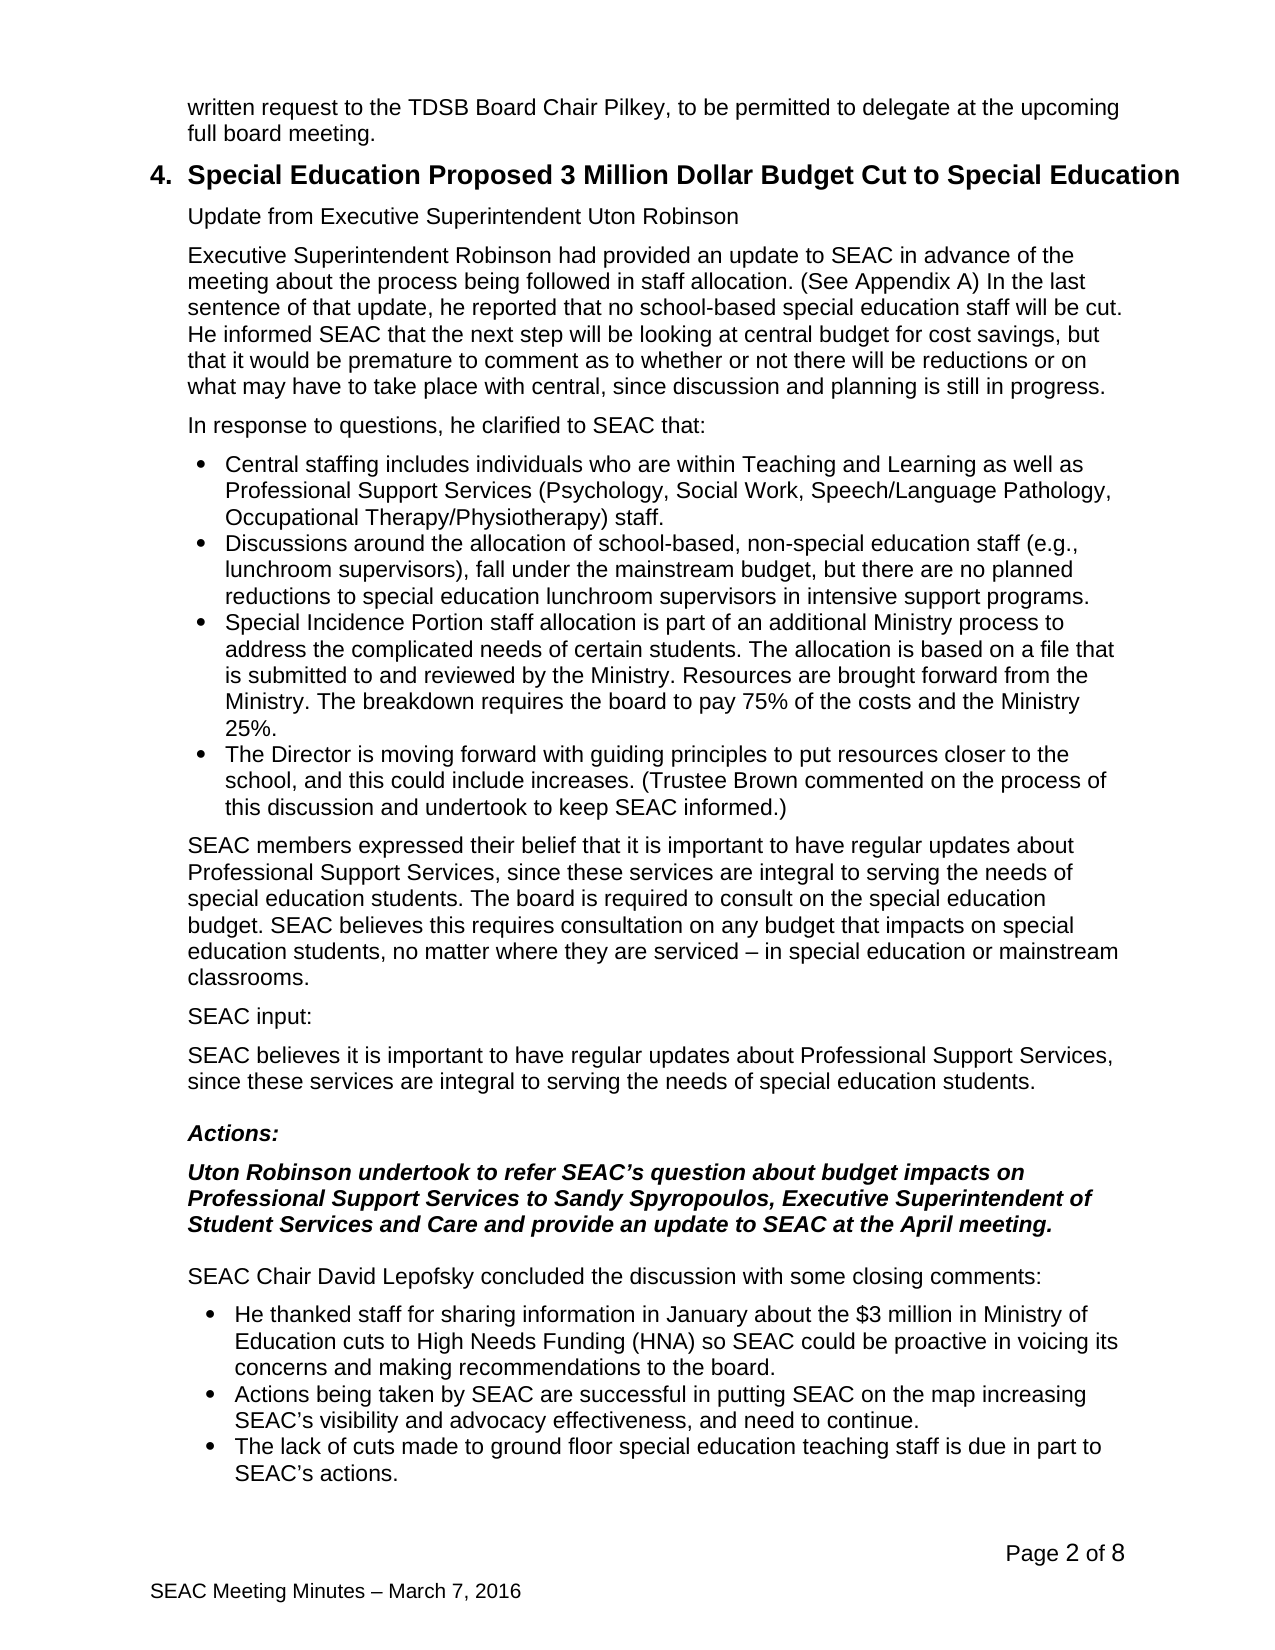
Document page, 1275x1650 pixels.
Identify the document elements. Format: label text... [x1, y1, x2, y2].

subtitle Special Education Proposed 3 Million Dollar Budget Cut to Special Education [150, 159, 1200, 190]
text SEAC Chair David Lepofsky concluded the discussion with some closing comments: [187, 1263, 1125, 1289]
list Actions being taken by SEAC are successful in putting SEAC on the map increasing SEAC’s visibility and advocacy effectiveness, and need to continue. [206, 1381, 1125, 1433]
list He thanked staff for sharing information in January about the $3 million in Ministry of Education cuts to High Needs Funding (HNA) so SEAC could be proactive in voicing its concerns and making recommendations to the board. [206, 1301, 1125, 1381]
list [187, 94, 1125, 146]
list The Director is moving forward with guiding principles to put resources closer to the school, and this could include increases. (Trustee Brown commented on the process of this discussion and undertook to keep SEAC informed.) [197, 741, 1125, 820]
list Central staffing includes individuals who are within Teaching and Learning as well as Professional Support Services (Psychology, Social Work, Speech/Language Pathology, Occupational Therapy/Physiotherapy) staff. [197, 451, 1125, 530]
text SEAC input: [187, 1003, 1125, 1029]
text Actions: [187, 1120, 1125, 1146]
text SEAC members expressed their belief that it is important to have regular updates about Professional Support Services, since these services are integral to serving the needs of special education students. The board is required to consult on the special education budget. SEAC believes this requires consultation on any budget that impacts on special education students, no matter where they are serviced – in special education or mainstream classrooms. [187, 832, 1125, 991]
list Discussions around the allocation of school-based, non-special education staff (e.g., lunchroom supervisors), fall under the mainstream budget, but there are no planned reductions to special education lunchroom supervisors in intensive support programs. [197, 530, 1125, 609]
text Executive Superintendent Robinson had provided an update to SEAC in advance of the meeting about the process being followed in staff allocation. (See Appendix A) In the last sentence of that update, he reported that no school-based special education staff will be cut. He informed SEAC that the next step will be looking at central budget for cost savings, but that it would be premature to comment as to whether or not there will be reductions or on what may have to take place with central, since discussion and planning is still in progress. [187, 242, 1125, 400]
list Special Incidence Portion staff allocation is part of an additional Ministry process to address the complicated needs of certain students. The allocation is based on a file that is submitted to and reviewed by the Ministry. Resources are brought forward from the Ministry. The breakdown requires the board to pay 75% of the costs and the Ministry 25%. [197, 609, 1125, 741]
text In response to questions, he clarified to SEAC that: [187, 412, 1125, 438]
list The lack of cuts made to ground floor special education teaching staff is due in part to SEAC’s actions. [206, 1433, 1125, 1486]
text Uton Robinson undertook to refer SEAC’s question about budget impacts on Professional Support Services to Sandy Spyropoulos, Executive Superintendent of Student Services and Care and provide an update to SEAC at the April meeting. [187, 1158, 1125, 1238]
text SEAC believes it is important to have regular updates about Professional Support Services, since these services are integral to serving the needs of special education students. [187, 1042, 1125, 1095]
text Update from Executive Superintendent Uton Robinson [187, 203, 1125, 229]
